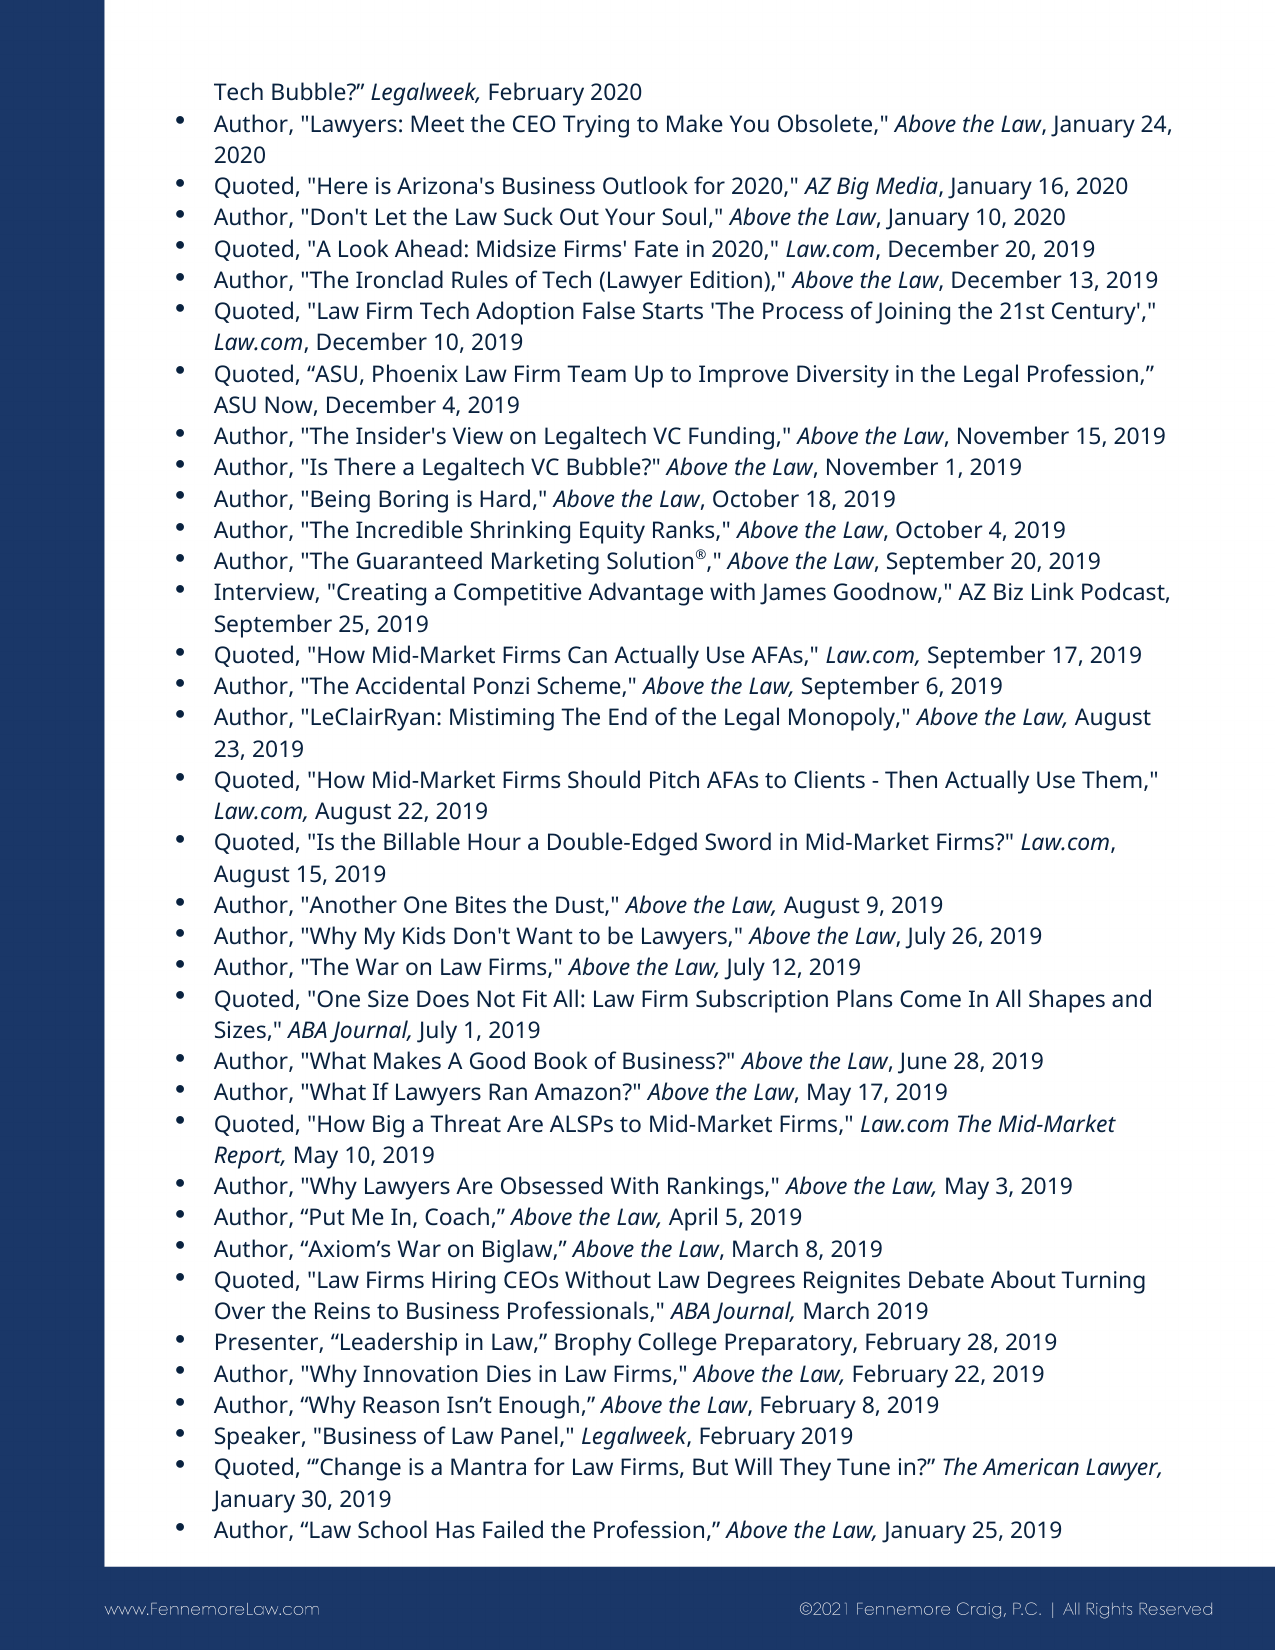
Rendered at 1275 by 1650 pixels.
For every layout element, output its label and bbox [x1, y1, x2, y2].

picture [0, 0, 1275, 1650]
table_cell [127, 76, 1200, 1545]
